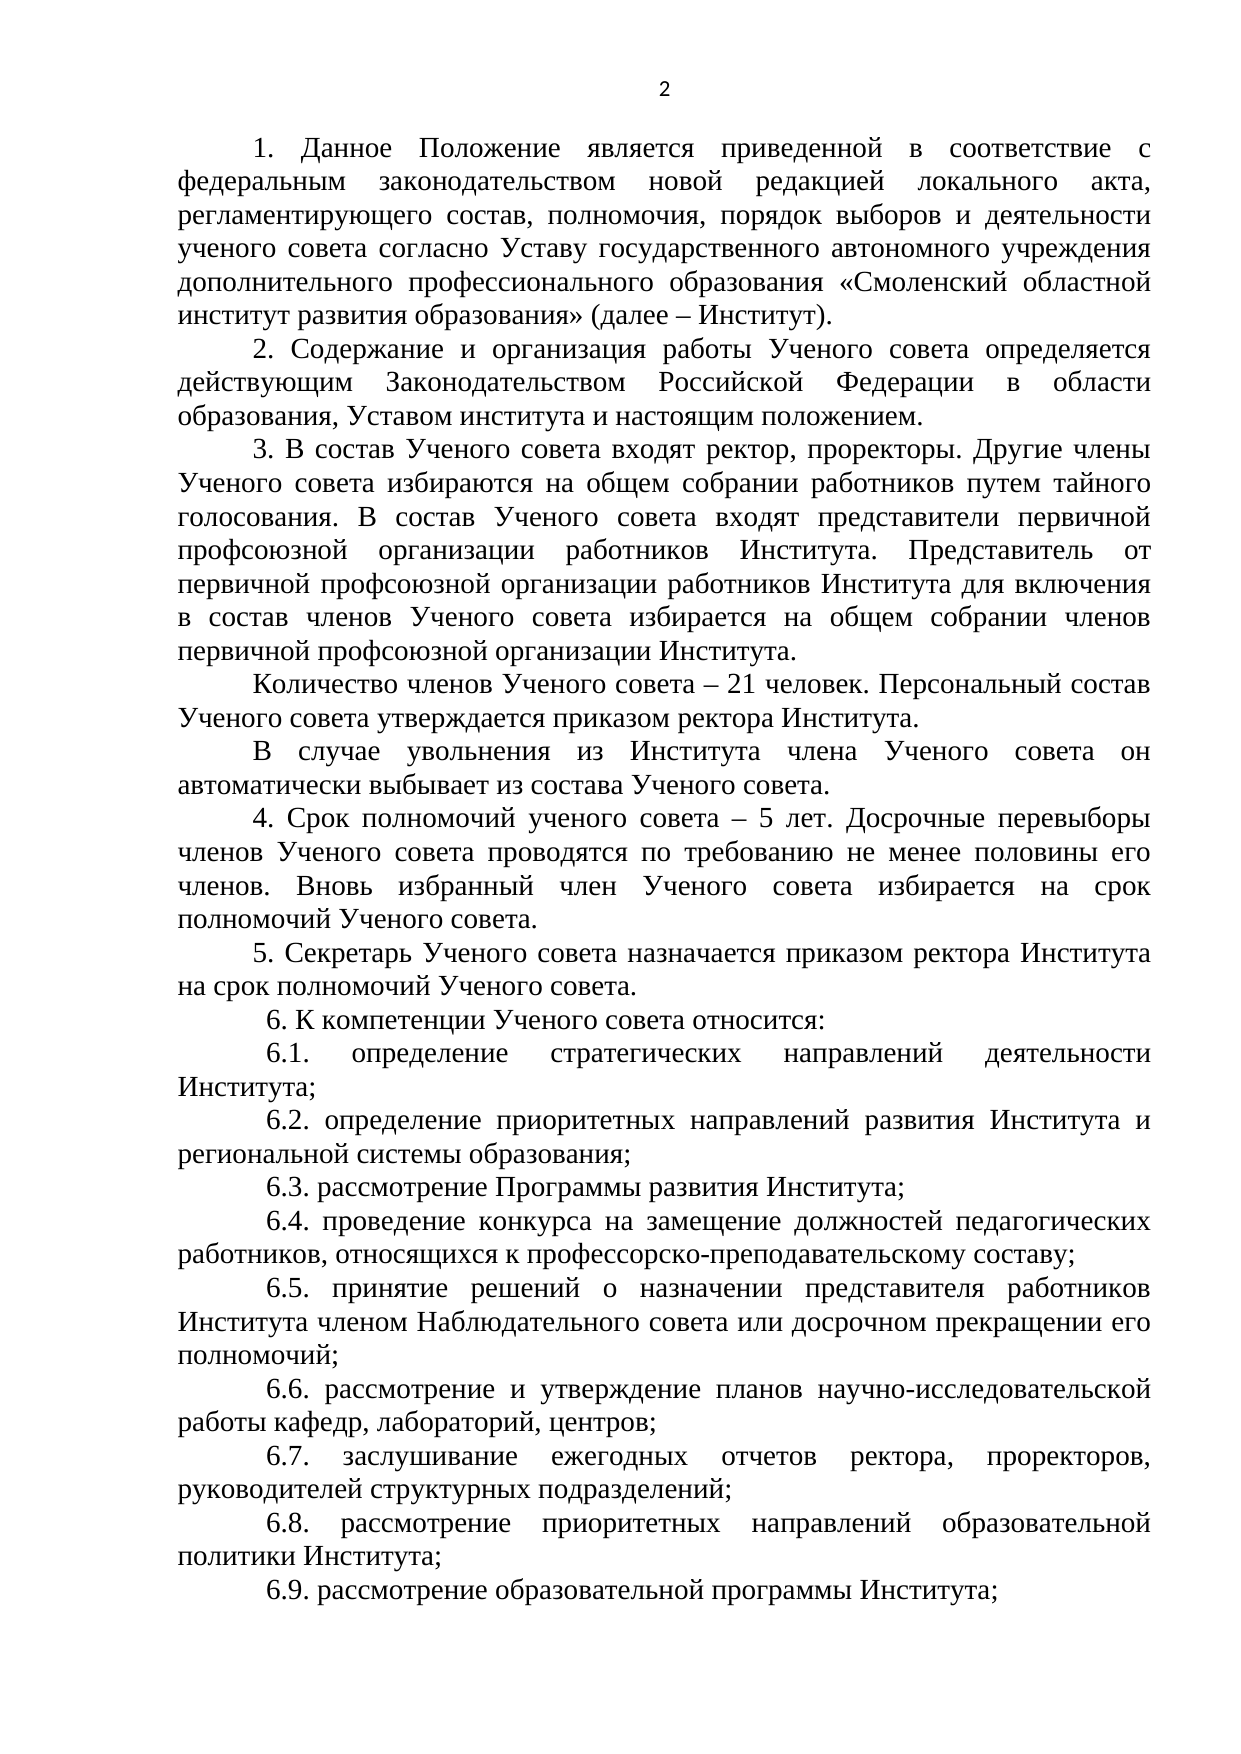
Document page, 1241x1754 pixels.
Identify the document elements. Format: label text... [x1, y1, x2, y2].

list 6.4. проведение конкурса на замещение должностей педагогических работников, относящихся к профессорско-преподавательскому составу; [177, 1203, 1152, 1270]
list 6.2. определение приоритетных направлений развития Института и региональной системы образования; [177, 1102, 1152, 1169]
list 6.9. рассмотрение образовательной программы Института; [177, 1572, 1152, 1606]
list 6.5. принятие решений о назначении представителя работников Института членом Наблюдательного совета или досрочном прекращении его полномочий; [177, 1270, 1152, 1371]
list 6.1. определение стратегических направлений деятельности Института; [177, 1035, 1152, 1102]
list В случае увольнения из Института члена Ученого совета он автоматически выбывает из состава Ученого совета. [177, 733, 1152, 801]
list 6.8. рассмотрение приоритетных направлений образовательной политики Института; [177, 1505, 1152, 1572]
list Количество членов Ученого совета – 21 человек. Персональный состав Ученого совета утверждается приказом ректора Института. [177, 666, 1152, 733]
list 6.7. заслушивание ежегодных отчетов ректора, проректоров, руководителей структурных подразделений; [177, 1438, 1152, 1505]
text 2. Содержание и организация работы Ученого совета определяется действующим Законодательством Российской Федерации в области образования, Уставом института и настоящим положением. [177, 331, 1152, 432]
list 4. Срок полномочий ученого совета – 5 лет. Досрочные перевыборы членов Ученого совета проводятся по требованию не менее половины его членов. Вновь избранный член Ученого совета избирается на срок полномочий Ученого совета. [177, 801, 1152, 935]
list 5. Секретарь Ученого совета назначается приказом ректора Института на срок полномочий Ученого совета. [177, 935, 1152, 1002]
list 6. К компетенции Ученого совета относится: [177, 1002, 1152, 1035]
list 3. В состав Ученого совета входят ректор, проректоры. Другие члены Ученого совета избираются на общем собрании работников путем тайного голосования. В состав Ученого совета входят представители первичной профсоюзной организации работников Института. Представитель от первичной профсоюзной организации работников Института для включения в состав членов Ученого совета избирается на общем собрании членов первичной профсоюзной организации Института. [177, 432, 1152, 666]
list 6.3. рассмотрение Программы развития Института; [177, 1169, 1152, 1203]
list 6.6. рассмотрение и утверждение планов научно-исследовательской работы кафедр, лабораторий, центров; [177, 1371, 1152, 1438]
text 1. Данное Положение является приведенной в соответствие с федеральным законодательством новой редакцией локального акта, регламентирующего состав, полномочия, порядок выборов и деятельности ученого совета согласно Уставу государственного автономного учреждения дополнительного профессионального образования «Смоленский областной институт развития образования» (далее – Институт). [177, 130, 1152, 331]
